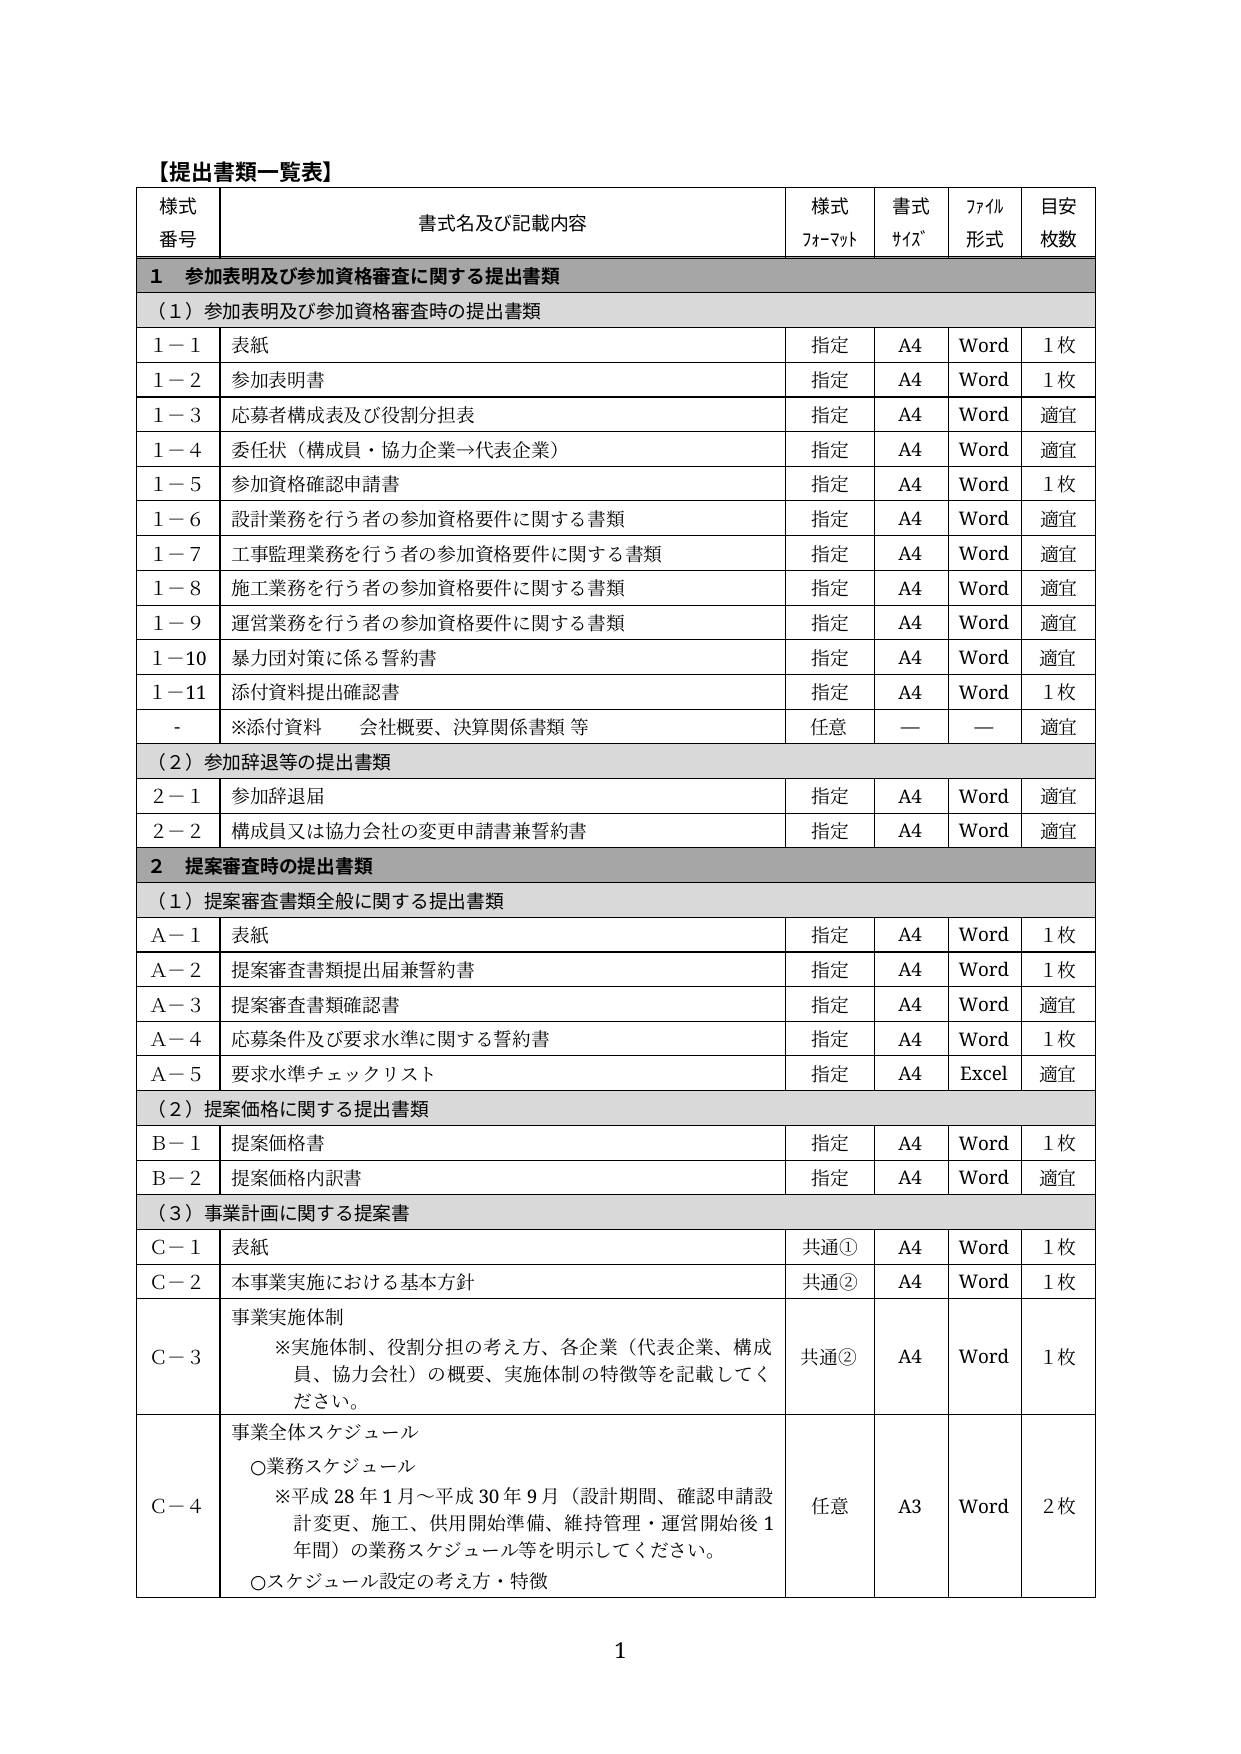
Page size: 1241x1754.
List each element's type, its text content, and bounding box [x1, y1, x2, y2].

table_cell Word [949, 432, 1021, 466]
table_cell 適宜 [1022, 987, 1095, 1021]
table_cell （１）提案審査書類全般に関する提出書類 [137, 883, 1095, 917]
table_cell 工事監理業務を行う者の参加資格要件に関する書類 [221, 536, 785, 570]
table_cell １－11 [137, 675, 219, 708]
table_cell Word [949, 1161, 1021, 1194]
table_cell Word [949, 328, 1021, 362]
table_cell A4 [875, 1299, 948, 1414]
table_cell Word [949, 814, 1021, 847]
table_cell 参加辞退届 [221, 779, 785, 813]
table_cell １枚 [1022, 675, 1095, 708]
table_cell Word [949, 467, 1021, 500]
text 【提出書類一覧表】 [148, 153, 1092, 187]
table_cell １－７ [137, 536, 219, 570]
table_cell A3 [875, 1415, 948, 1597]
table_cell A4 [875, 571, 948, 604]
table_cell A4 [875, 501, 948, 535]
table_cell （２）提案価格に関する提出書類 [137, 1091, 1095, 1125]
table_header 様式 ﾌｫｰﾏｯﾄ [786, 188, 874, 256]
table_cell 任意 [786, 1415, 874, 1597]
table_cell １－５ [137, 467, 219, 500]
table_cell Word [949, 779, 1021, 813]
table_cell A4 [875, 779, 948, 813]
table_cell 表紙 [221, 918, 785, 951]
table_cell 適宜 [1022, 779, 1095, 813]
table_cell 指定 [786, 1161, 874, 1194]
table_cell 事業全体スケジュール ○業務スケジュール ※平成28年1月～平成30年9月（設計期間、確認申請設計変更、施工、供用開始準備、維持管理・運営開始後1年間）の業務スケジュール等を明示してください。 ○スケジュール設定の考え方・特徴 [221, 1415, 785, 1597]
table_cell １－８ [137, 571, 219, 604]
table_cell A4 [875, 640, 948, 674]
table_cell １－10 [137, 640, 219, 674]
table_cell Word [949, 675, 1021, 708]
table_cell １枚 [1022, 1299, 1095, 1414]
table_cell Word [949, 501, 1021, 535]
table_cell 指定 [786, 1126, 874, 1159]
table_cell 任意 [786, 710, 874, 743]
table_cell A4 [875, 814, 948, 847]
table_cell １枚 [1022, 918, 1095, 951]
table_cell A4 [875, 432, 948, 466]
table_header 書式名及び記載内容 [221, 188, 785, 256]
table_cell Ａ－５ [137, 1056, 219, 1090]
table_cell ※添付資料 会社概要、決算関係書類 等 [221, 710, 785, 743]
table_cell 適宜 [1022, 536, 1095, 570]
table_header 様式 番号 [137, 188, 219, 256]
table_cell １枚 [1022, 467, 1095, 500]
table_cell 適宜 [1022, 710, 1095, 743]
table_cell Ｃ－２ [137, 1265, 219, 1298]
table_cell Word [949, 1415, 1021, 1597]
table_cell （３）事業計画に関する提案書 [137, 1195, 1095, 1229]
table_cell A4 [875, 606, 948, 639]
table_header 書式 ｻｲｽﾞ [875, 188, 948, 256]
table_cell Word [949, 918, 1021, 951]
table_cell 指定 [786, 571, 874, 604]
table_cell Ｂ－２ [137, 1161, 219, 1194]
table_cell 指定 [786, 432, 874, 466]
table_cell ２－１ [137, 779, 219, 813]
table_cell Word [949, 536, 1021, 570]
table_cell A4 [875, 328, 948, 362]
table_cell ２－２ [137, 814, 219, 847]
table_cell 指定 [786, 675, 874, 708]
table_cell Word [949, 1126, 1021, 1159]
table_cell １枚 [1022, 1022, 1095, 1055]
table_cell 適宜 [1022, 398, 1095, 431]
table_cell Word [949, 1299, 1021, 1414]
table_cell １枚 [1022, 1265, 1095, 1298]
table_cell A4 [875, 1126, 948, 1159]
table_cell 指定 [786, 814, 874, 847]
table_cell 表紙 [221, 1230, 785, 1263]
table_cell A4 [875, 1265, 948, 1298]
table_cell Ａ－４ [137, 1022, 219, 1055]
table_cell A4 [875, 1056, 948, 1090]
table_cell １枚 [1022, 363, 1095, 396]
table_cell 指定 [786, 398, 874, 431]
table_cell Word [949, 1230, 1021, 1263]
table_cell 提案審査書類提出届兼誓約書 [221, 953, 785, 986]
table_cell 適宜 [1022, 814, 1095, 847]
table_cell 指定 [786, 918, 874, 951]
table_cell １－４ [137, 432, 219, 466]
table_cell Word [949, 363, 1021, 396]
table_cell 指定 [786, 536, 874, 570]
table_cell Ｃ－４ [137, 1415, 219, 1597]
table_cell 本事業実施における基本方針 [221, 1265, 785, 1298]
table_cell 構成員又は協力会社の変更申請書兼誓約書 [221, 814, 785, 847]
table_cell 適宜 [1022, 1056, 1095, 1090]
table_cell 応募条件及び要求水準に関する誓約書 [221, 1022, 785, 1055]
table_cell Word [949, 398, 1021, 431]
table_cell Word [949, 953, 1021, 986]
table_cell 施工業務を行う者の参加資格要件に関する書類 [221, 571, 785, 604]
table_cell 指定 [786, 1056, 874, 1090]
table_cell 委任状（構成員・協力企業→代表企業） [221, 432, 785, 466]
table_cell 提案審査書類確認書 [221, 987, 785, 1021]
table_cell A4 [875, 398, 948, 431]
table_cell A4 [875, 675, 948, 708]
table_cell 指定 [786, 640, 874, 674]
table_cell １枚 [1022, 328, 1095, 362]
table_cell A4 [875, 987, 948, 1021]
table_cell 指定 [786, 1022, 874, 1055]
table_cell 適宜 [1022, 640, 1095, 674]
table_cell 提案価格内訳書 [221, 1161, 785, 1194]
table_cell A4 [875, 536, 948, 570]
table_cell 指定 [786, 363, 874, 396]
table_cell Word [949, 1265, 1021, 1298]
table_cell ― [875, 710, 948, 743]
table_cell 設計業務を行う者の参加資格要件に関する書類 [221, 501, 785, 535]
table_cell 要求水準チェックリスト [221, 1056, 785, 1090]
table_cell 指定 [786, 467, 874, 500]
table_cell 適宜 [1022, 606, 1095, 639]
table_cell 応募者構成表及び役割分担表 [221, 398, 785, 431]
table_cell Word [949, 640, 1021, 674]
table_cell 添付資料提出確認書 [221, 675, 785, 708]
table_cell A4 [875, 363, 948, 396]
table_cell 適宜 [1022, 501, 1095, 535]
table_cell （１）参加表明及び参加資格審査時の提出書類 [137, 293, 1095, 327]
table_cell 暴力団対策に係る誓約書 [221, 640, 785, 674]
table_cell １－１ [137, 328, 219, 362]
table_header ﾌｧｲﾙ 形式 [949, 188, 1021, 256]
table_cell １ 参加表明及び参加資格審査に関する提出書類 [137, 259, 1095, 292]
table_cell 指定 [786, 953, 874, 986]
table_cell Word [949, 987, 1021, 1021]
table_cell Excel [949, 1056, 1021, 1090]
table_cell 共通① [786, 1230, 874, 1263]
table_cell Word [949, 606, 1021, 639]
table_cell A4 [875, 918, 948, 951]
table_cell Ｃ－３ [137, 1299, 219, 1414]
table_cell （２）参加辞退等の提出書類 [137, 744, 1095, 778]
table_cell １枚 [1022, 1230, 1095, 1263]
table_cell A4 [875, 1161, 948, 1194]
table_cell 参加資格確認申請書 [221, 467, 785, 500]
table_cell 指定 [786, 501, 874, 535]
table_cell ２枚 [1022, 1415, 1095, 1597]
table_cell 指定 [786, 987, 874, 1021]
table_cell 参加表明書 [221, 363, 785, 396]
table_cell 指定 [786, 606, 874, 639]
table_cell Ｂ－１ [137, 1126, 219, 1159]
table_cell 運営業務を行う者の参加資格要件に関する書類 [221, 606, 785, 639]
table_header 目安枚数 [1022, 188, 1095, 256]
table_cell 事業実施体制 ※実施体制、役割分担の考え方、各企業（代表企業、構成員、協力会社）の概要、実施体制の特徴等を記載してください。 [221, 1299, 785, 1414]
table_cell A4 [875, 467, 948, 500]
table_cell A4 [875, 1230, 948, 1263]
table_cell ― [949, 710, 1021, 743]
table_cell Word [949, 1022, 1021, 1055]
table_cell Ｃ－１ [137, 1230, 219, 1263]
table_cell A4 [875, 953, 948, 986]
table_cell Word [949, 571, 1021, 604]
table_cell A4 [875, 1022, 948, 1055]
table_cell ２ 提案審査時の提出書類 [137, 848, 1095, 882]
table_cell Ａ－１ [137, 918, 219, 951]
table_cell 適宜 [1022, 1161, 1095, 1194]
table_cell １－９ [137, 606, 219, 639]
table_cell 共通② [786, 1265, 874, 1298]
table_cell １枚 [1022, 953, 1095, 986]
table_cell - [137, 710, 219, 743]
table_cell 提案価格書 [221, 1126, 785, 1159]
table_cell 指定 [786, 328, 874, 362]
table_cell 表紙 [221, 328, 785, 362]
table_cell Ａ－３ [137, 987, 219, 1021]
table_cell １枚 [1022, 1126, 1095, 1159]
table_cell 共通② [786, 1299, 874, 1414]
table_cell １－６ [137, 501, 219, 535]
table_cell Ａ－２ [137, 953, 219, 986]
table_cell 適宜 [1022, 432, 1095, 466]
table_cell 指定 [786, 779, 874, 813]
table_cell １－３ [137, 398, 219, 431]
table_cell 適宜 [1022, 571, 1095, 604]
table_cell １－２ [137, 363, 219, 396]
